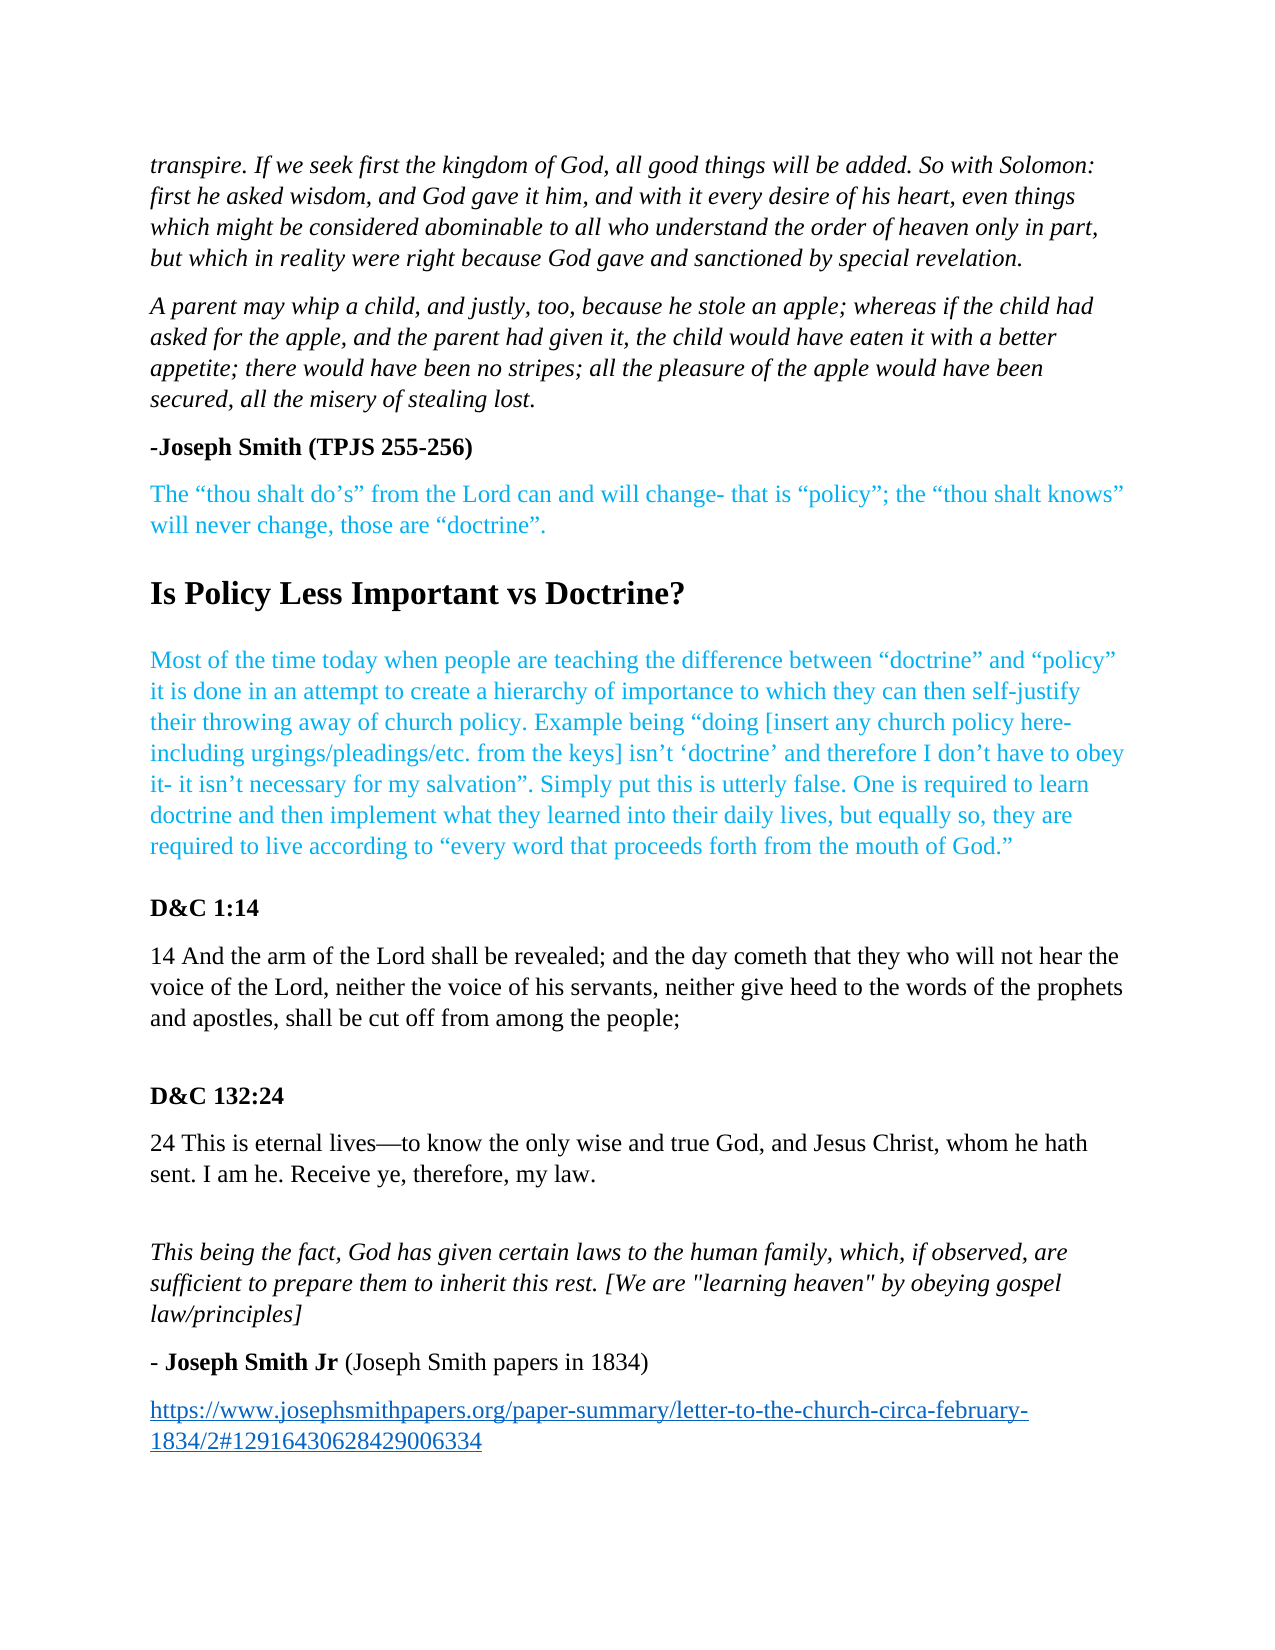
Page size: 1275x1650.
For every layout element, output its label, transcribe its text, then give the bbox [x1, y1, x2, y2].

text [150, 150, 1125, 272]
text - Joseph Smith Jr (Joseph Smith papers in 1834) [150, 1347, 1125, 1376]
text 14 And the arm of the Lord shall be revealed; and the day cometh that they who will not hear the voice of the Lord, neither the voice of his servants, neither give heed to the words of the prophets and apostles, shall be cut off from among the people; [150, 941, 1125, 1062]
text 24 This is eternal lives—to know the only wise and true God, and Jesus Christ, whom he hath sent. I am he. Receive ye, therefore, my law. [150, 1128, 1125, 1218]
text https://www.josephsmithpapers.org/paper-summary/letter-to-the-church-circa-february-1834/2#12916430628429006334 [150, 1395, 1125, 1455]
text This being the fact, God has given certain laws to the human family, which, if observed, are sufficient to prepare them to inherit this rest. [We are "learning heaven" by obeying gospel law/principles] [150, 1237, 1125, 1328]
text -Joseph Smith (TPJS 255-256) [150, 432, 1125, 460]
text D&C 132:24 [150, 1081, 1125, 1109]
text The “thou shalt do’s” from the Lord can and will change- that is “policy”; the “thou shalt knows” will never change, those are “doctrine”. Is Policy Less Important vs Doctrine? Most of the time today when people are teaching the difference between “doctrine” and “policy” it is done in an attempt to create a hierarchy of importance to which they can then self-justify their throwing away of church policy. Example being “doing [insert any church policy here- including urgings/pleadings/etc. from the keys] isn’t ‘doctrine’ and therefore I don’t have to obey it- it isn’t necessary for my salvation”. Simply put this is utterly false. One is required to learn doctrine and then implement what they learned into their daily lives, but equally so, they are required to live according to “every word that proceeds forth from the mouth of God.” D&C 1:14 [150, 479, 1125, 922]
text A parent may whip a child, and justly, too, because he stole an apple; whereas if the child had asked for the apple, and the parent had given it, the child would have eaten it with a better appetite; there would have been no stripes; all the pleasure of the apple would have been secured, all the misery of stealing lost. [150, 291, 1125, 413]
